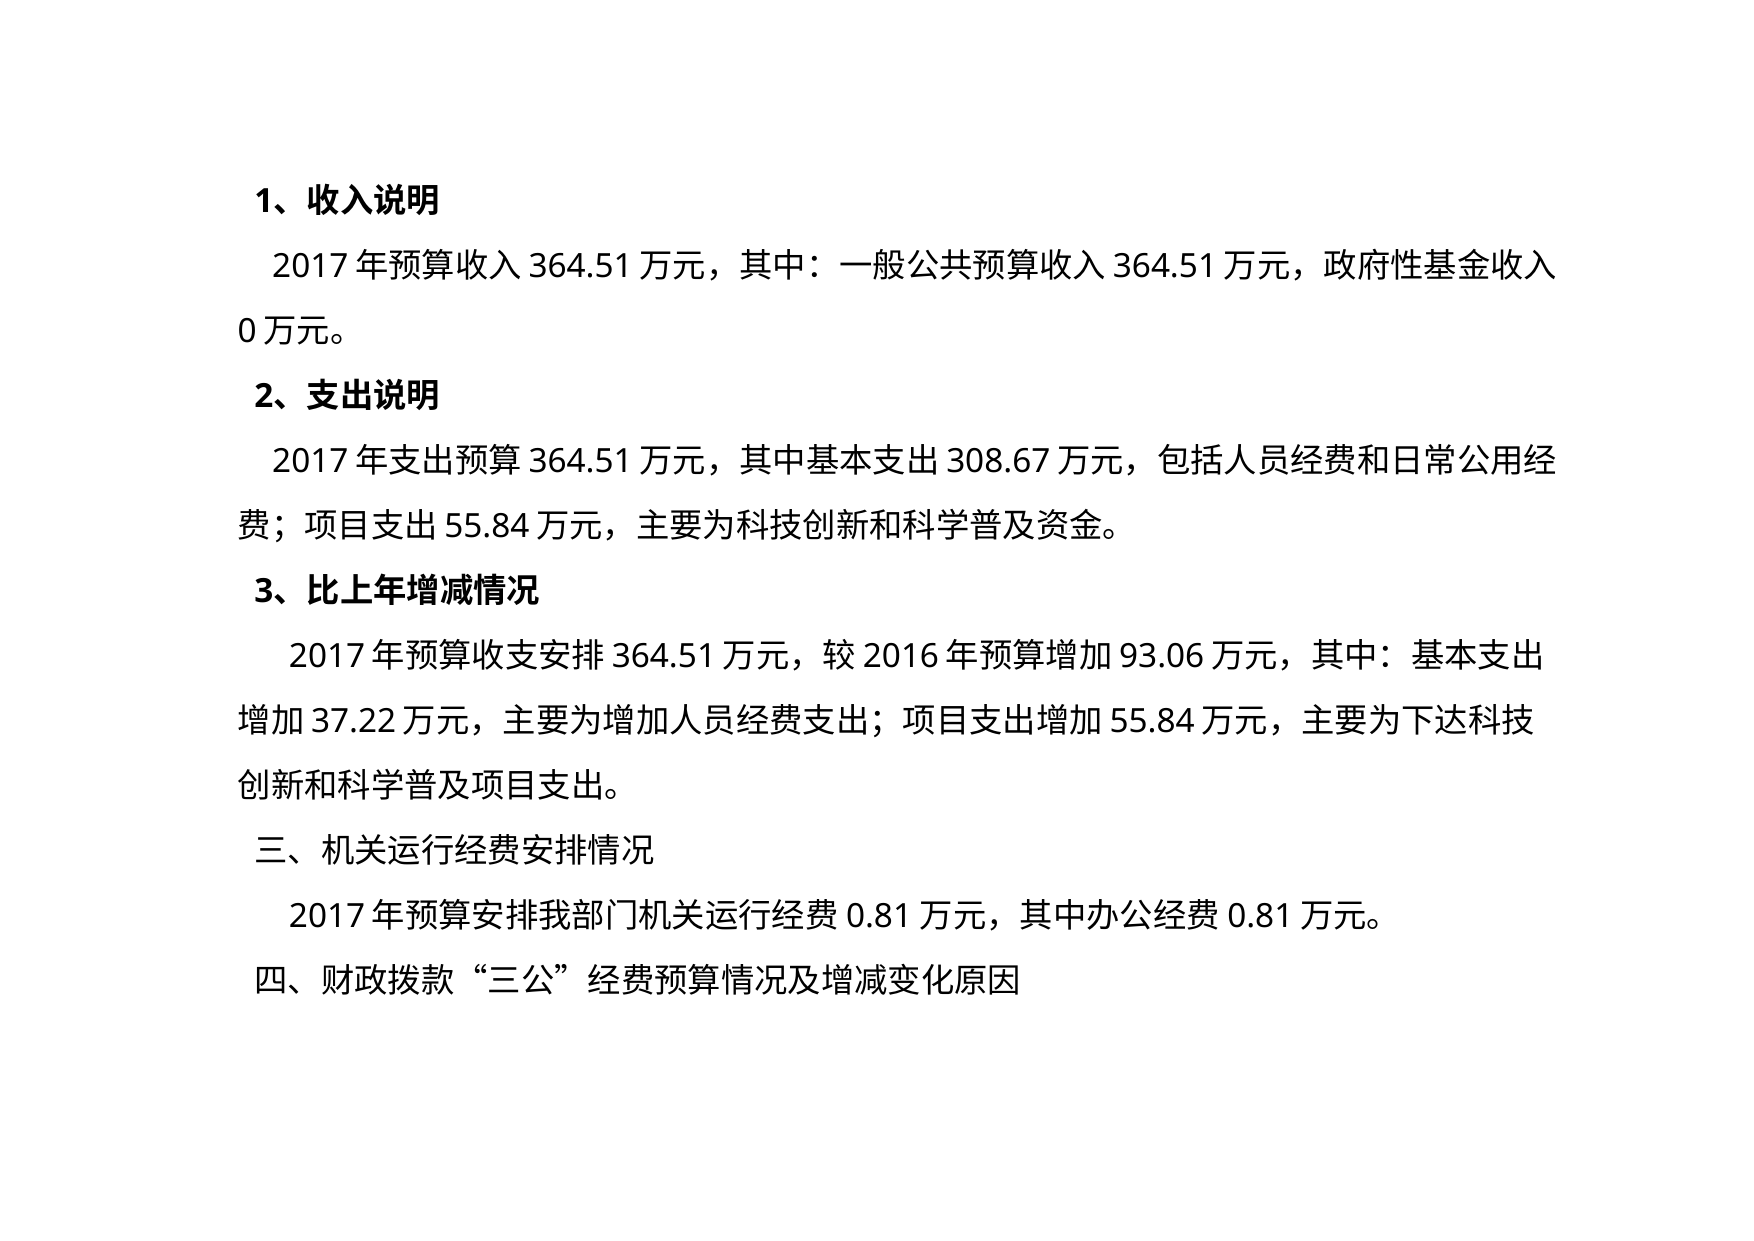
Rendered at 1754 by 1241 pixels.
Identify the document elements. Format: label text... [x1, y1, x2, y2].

text 四、财政拨款“三公”经费预算情况及增减变化原因 [237, 945, 1566, 1010]
text 2017年预算安排我部门机关运行经费 0.81 万元，其中办公经费 0.81万元。 [237, 880, 1566, 945]
text 2017年预算收支安排364.51万元，较2016年预算增加93.06万元，其中：基本支出增加37.22万元，主要为增加人员经费支出；项目支出增加55.84万元，主要为下达科技创新和科学普及项目支出。 [237, 620, 1566, 815]
text 3、比上年增减情况 [237, 555, 1566, 620]
text 三、机关运行经费安排情况 [237, 815, 1566, 880]
text 2、支出说明 2017年支出预算364.51万元，其中基本支出308.67万元，包括人员经费和日常公用经费；项目支出55.84万元，主要为科技创新和科学普及资金。 [237, 360, 1566, 555]
text 1、收入说明 2017年预算收入364.51万元，其中：一般公共预算收入364.51万元，政府性基金收入0万元。 [237, 165, 1566, 360]
